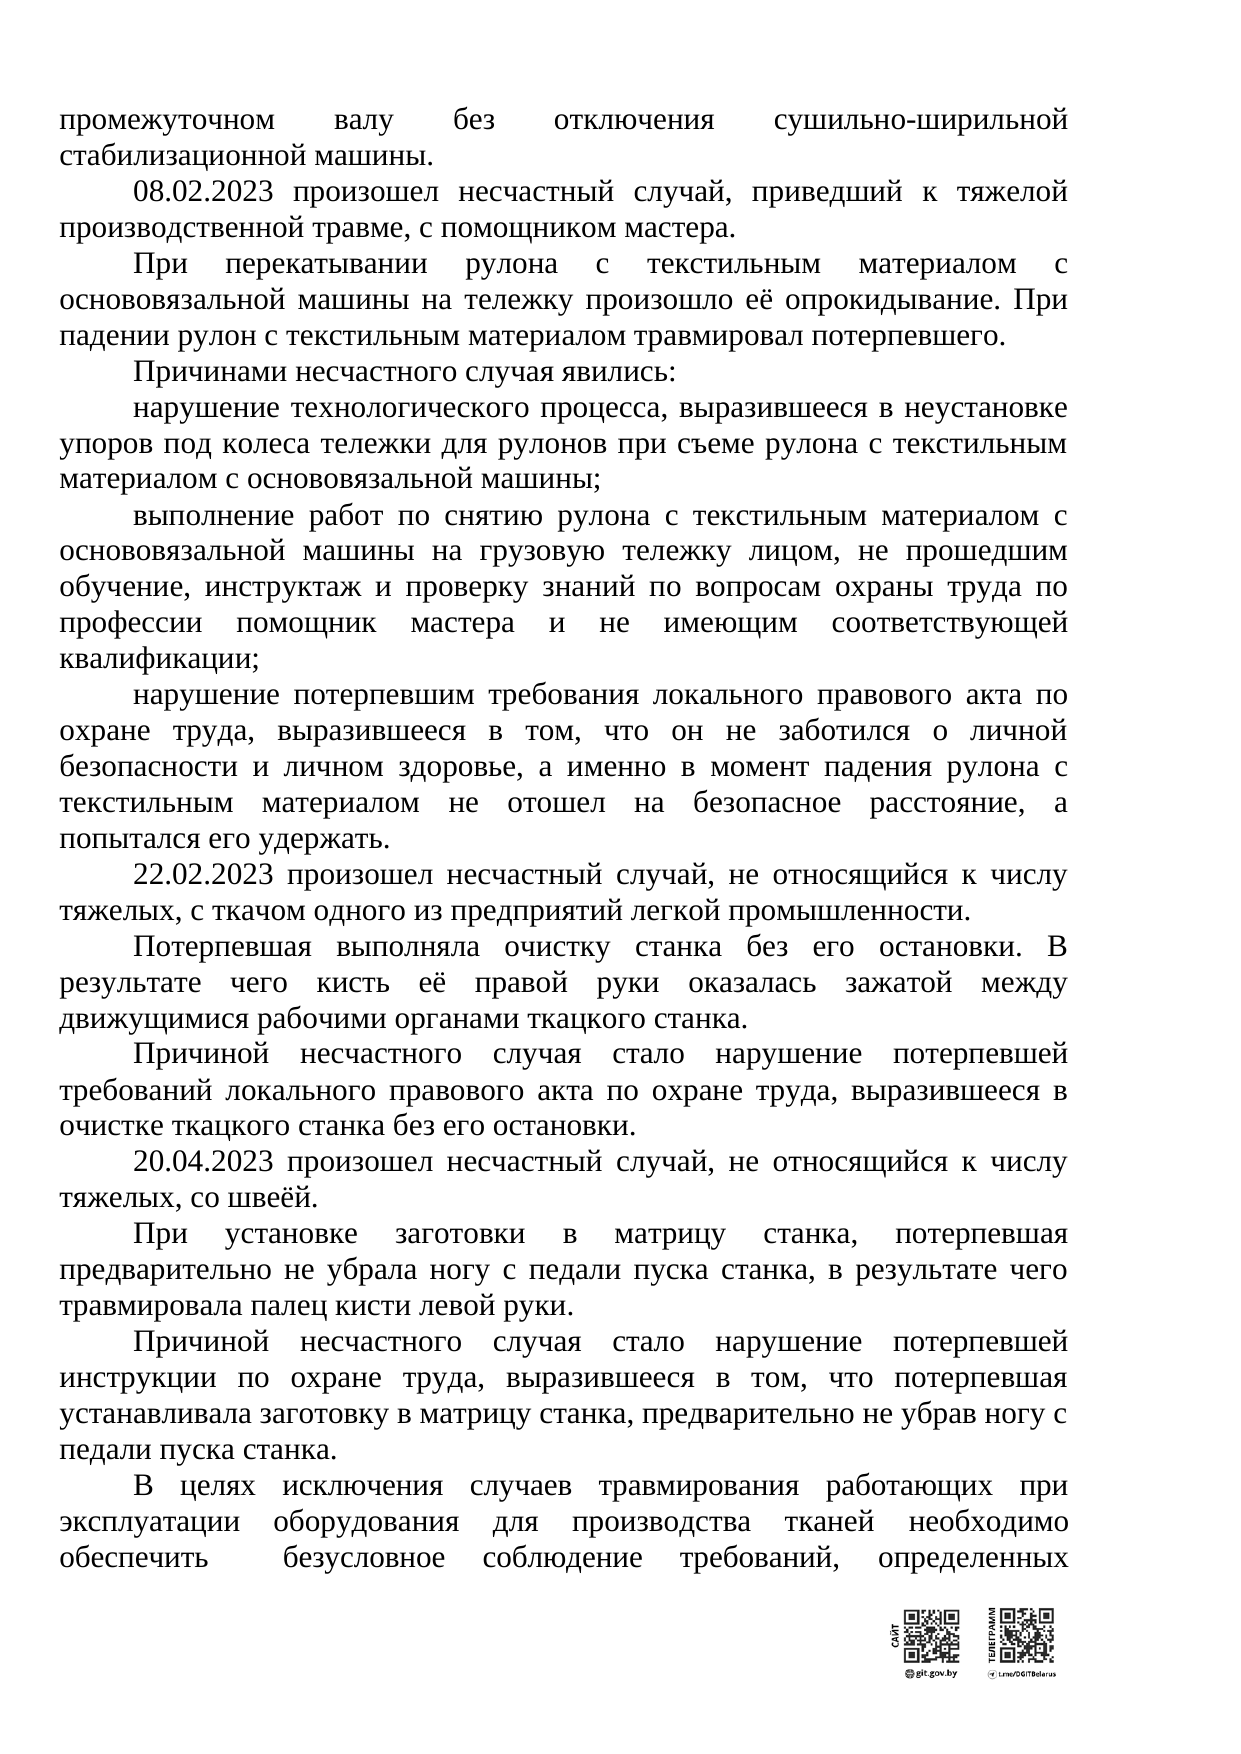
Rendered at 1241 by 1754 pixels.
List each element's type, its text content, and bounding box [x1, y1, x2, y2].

text Причиной несчастного случая стало нарушение потерпевшей инструкции по охране труда, выразившееся в том, что потерпевшая устанавливала заготовку в матрицу станка, предварительно не убрав ногу с педали пуска станка. [59, 1322, 1069, 1466]
text нарушение потерпевшим требования локального правового акта по охране труда, выразившееся в том, что он не заботился о личной безопасности и личном здоровье, а именно в момент падения рулона с текстильным материалом не отошел на безопасное расстояние, а попытался его удержать. [59, 675, 1069, 855]
picture [887, 1598, 1059, 1681]
text При установке заготовки в матрицу станка, потерпевшая предварительно не убрала ногу с педали пуска станка, в результате чего травмировала палец кисти левой руки. [59, 1214, 1069, 1322]
text При перекатывании рулона с текстильным материалом с основовязальной машины на тележку произошло её опрокидывание. При падении рулон с текстильным материалом травмировал потерпевшего. [59, 244, 1069, 352]
text выполнение работ по снятию рулона с текстильным материалом с основовязальной машины на грузовую тележку лицом, не прошедшим обучение, инструктаж и проверку знаний по вопросам охраны труда по профессии помощник мастера и не имеющим соответствующей квалификации; [59, 496, 1069, 675]
text Причиной несчастного случая стало нарушение потерпевшей требований локального правового акта по охране труда, выразившееся в очистке ткацкого станка без его остановки. [59, 1035, 1069, 1143]
text 22.02.2023 произошел несчастный случай, не относящийся к числу тяжелых, с ткачом одного из предприятий легкой промышленности. [59, 855, 1069, 927]
text нарушение технологического процесса, выразившееся в неустановке упоров под колеса тележки для рулонов при съеме рулона с текстильным материалом с основовязальной машины; [59, 388, 1069, 496]
text Причинами несчастного случая явились: [59, 352, 1069, 388]
text 08.02.2023 произошел несчастный случай, приведший к тяжелой производственной травме, с помощником мастера. [59, 172, 1069, 244]
text Потерпевшая выполняла очистку станка без его остановки. В результате чего кисть её правой руки оказалась зажатой между движущимися рабочими органами ткацкого станка. [59, 927, 1069, 1035]
text 20.04.2023 произошел несчастный случай, не относящийся к числу тяжелых, со швеёй. [59, 1143, 1069, 1214]
